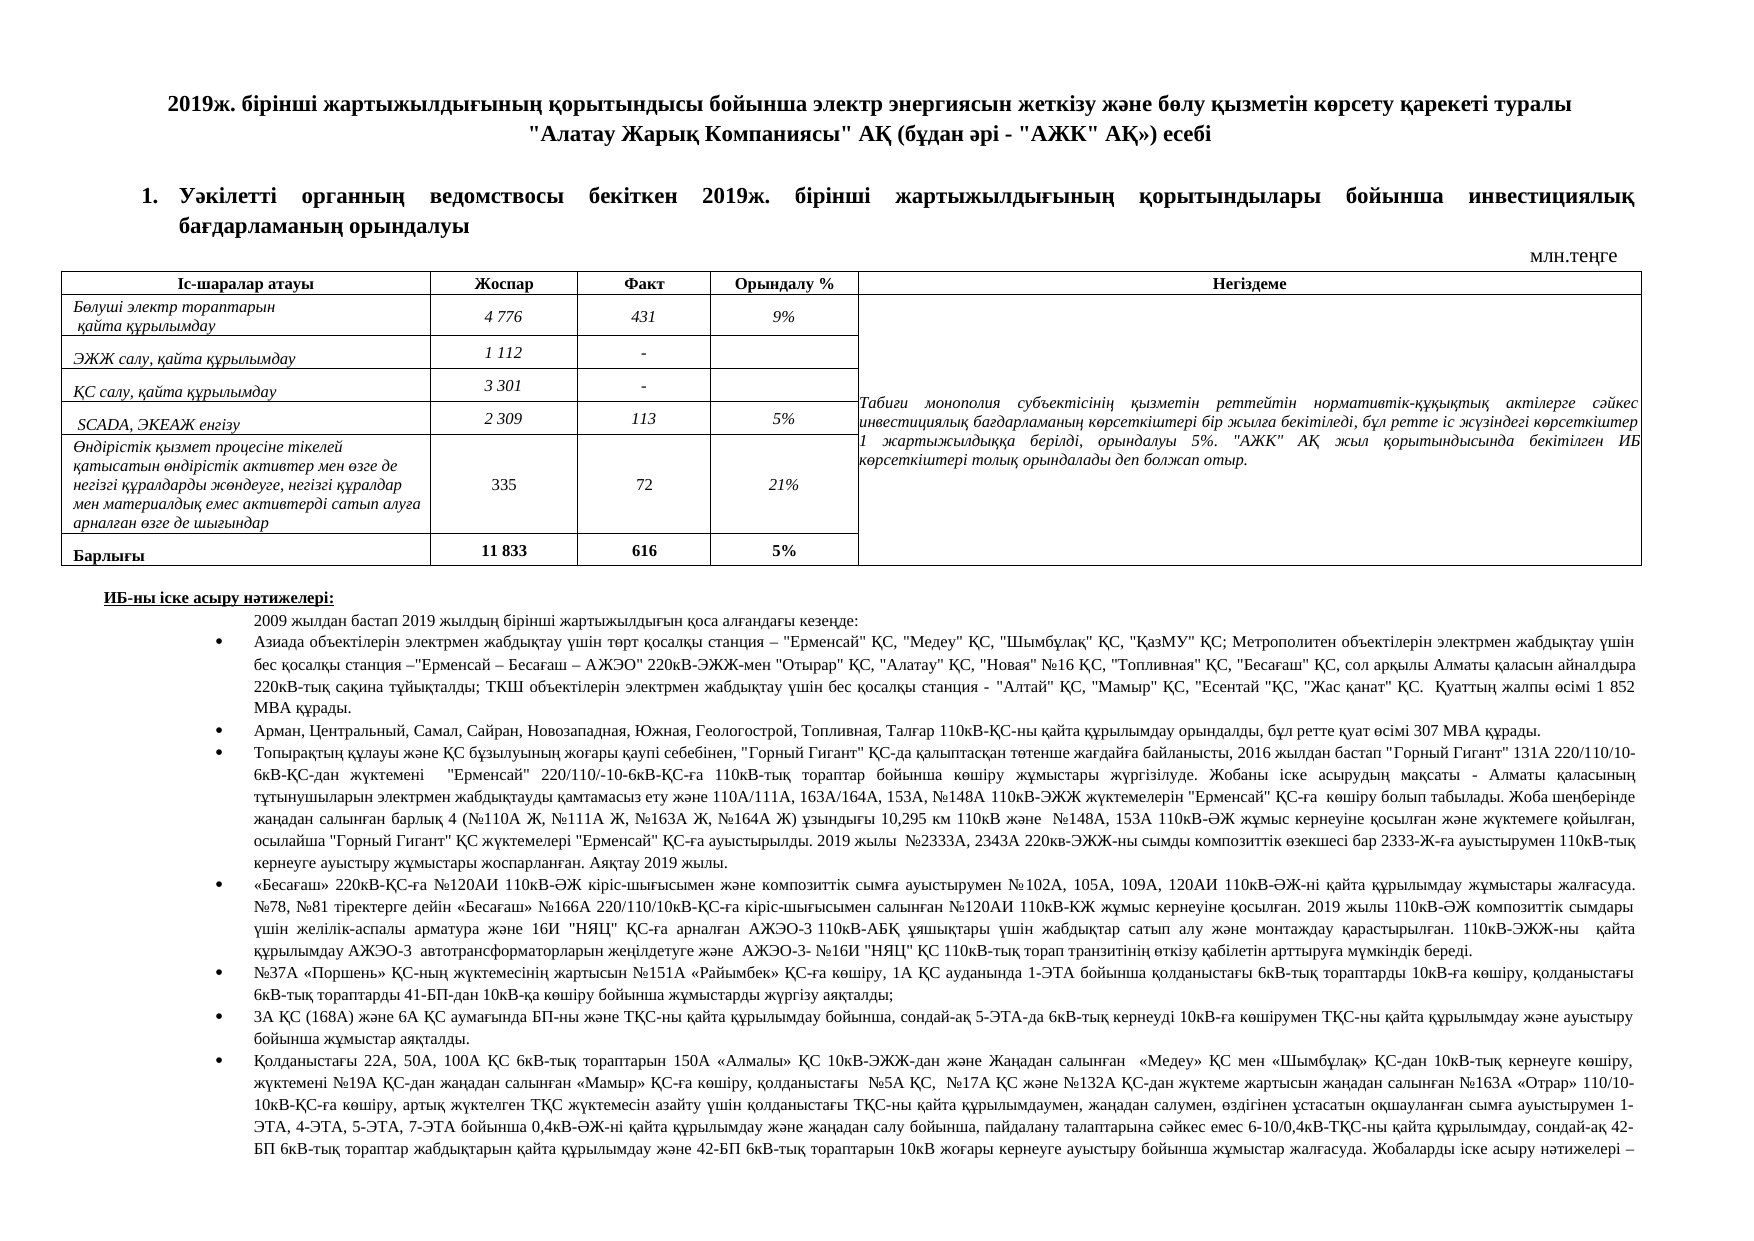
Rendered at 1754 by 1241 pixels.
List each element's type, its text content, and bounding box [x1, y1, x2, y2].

table_cell Табиғи монополия субъектісінің қызметін реттейтін нормативтік-құқықтық актілерге сәйкес инвестициялық бағдарламаның көрсеткіштері бір жылға бекітіледі, бұл ретте іс жүзіндегі көрсеткіштер 1 жартыжылдыққа берілді, орындалуы 5%. "АЖК" АҚ жыл қорытындысында бекітілген ИБ көрсеткіштері толық орындалады деп болжап отыр. [859, 295, 1641, 565]
list 3А ҚС (168А) және 6А ҚС аумағында БП-ны және ТҚС-ны қайта құрылымдау бойынша, сондай-ақ 5-ЭТА-да 6кВ-тық кернеуді 10кВ-ға көшірумен ТҚС-ны қайта құрылымдау және ауыстыру бойынша жұмыстар аяқталды. [216, 1006, 1636, 1048]
table_cell 335 [431, 435, 577, 532]
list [216, 1051, 1636, 1158]
table_header Іс-шаралар атауы [62, 272, 430, 294]
table_cell Барлығы [62, 534, 430, 565]
table_cell - [578, 369, 710, 401]
list Азиада объектілерін электрмен жабдықтау үшін төрт қосалқы станция – "Ерменсай" ҚС, "Медеу" ҚС, "Шымбұлақ" ҚС, "ҚазМУ" ҚС; Метрополитен объектілерін электрмен жабдықтау үшін бес қосалқы станция –"Ерменсай – Бесағаш – АЖЭО" 220кВ-ЭЖЖ-мен "Отырар" ҚС, "Алатау" ҚС, "Новая" №16 ҚС, "Топливная" ҚС, "Бесағаш" ҚС, сол арқылы Алматы қаласын айналдыра 220кВ-тық сақина тұйықталды; ТКШ объектілерін электрмен жабдықтау үшін бес қосалқы станция - "Алтай" ҚС, "Мамыр" ҚС, "Есентай "ҚС, "Жас қанат" ҚС. Қуаттың жалпы өсімі 1 852 МВА құрады. [216, 632, 1636, 717]
table_cell - [578, 336, 710, 368]
list «Бесағаш» 220кВ-ҚС-ға №120АИ 110кВ-ӘЖ кіріс-шығысымен және композиттік сымға ауыстырумен №102А, 105А, 109А, 120АИ 110кВ-ӘЖ-ні қайта құрылымдау жұмыстары жалғасуда. №78, №81 тіректерге дейін «Бесағаш» №166А 220/110/10кВ-ҚС-ға кіріс-шығысымен салынған №120АИ 110кВ-КЖ жұмыс кернеуіне қосылған. 2019 жылы 110кВ-ӘЖ композиттік сымдары үшін желілік-аспалы арматура және 16И "НЯЦ" ҚС-ға арналған АЖЭО-3 110кВ-АБҚ ұяшықтары үшін жабдықтар сатып алу және монтаждау қарастырылған. 110кВ-ЭЖЖ-ны қайта құрылымдау АЖЭО-3 автотрансформаторларын жеңілдетуге және АЖЭО-3- №16И "НЯЦ" ҚС 110кВ-тық торап транзитінің өткізу қабілетін арттыруға мүмкіндік береді. [216, 874, 1636, 959]
table_cell 431 [578, 295, 710, 335]
list Топырақтың құлауы және ҚС бұзылуының жоғары қаупі себебінен, "Горный Гигант" ҚС-да қалыптасқан төтенше жағдайға байланысты, 2016 жылдан бастап "Горный Гигант" 131А 220/110/10-6кВ-ҚС-дан жүктемені "Ерменсай" 220/110/-10-6кВ-ҚС-ға 110кВ-тық тораптар бойынша көшіру жұмыстары жүргізілуде. Жобаны іске асырудың мақсаты - Алматы қаласының тұтынушыларын электрмен жабдықтауды қамтамасыз ету және 110А/111А, 163А/164А, 153А, №148А 110кВ-ЭЖЖ жүктемелерін "Ерменсай" ҚС-ға көшіру болып табылады. Жоба шеңберінде жаңадан салынған барлық 4 (№110А Ж, №111А Ж, №163А Ж, №164А Ж) ұзындығы 10,295 км 110кВ және №148А, 153А 110кВ-ӘЖ жұмыс кернеуіне қосылған және жүктемеге қойылған, осылайша "Горный Гигант" ҚС жүктемелері "Ерменсай" ҚС-ға ауыстырылды. 2019 жылы №2333А, 2343А 220кв-ЭЖЖ-ны сымды композиттік өзекшесі бар 2333-Ж-ға ауыстырумен 110кВ-тық кернеуге ауыстыру жұмыстары жоспарланған. Аяқтау 2019 жылы. [216, 742, 1636, 872]
table_cell 2 309 [431, 402, 577, 434]
table_cell ҚС салу, қайта құрылымдау [62, 369, 430, 401]
table_cell 9% [711, 295, 858, 335]
table_cell 5% [711, 534, 858, 565]
table_cell [711, 369, 858, 401]
table_cell 5% [711, 402, 858, 434]
table_cell 4 776 [431, 295, 577, 335]
table_cell Өндірістік қызмет процесіне тікелей қатысатын өндірістік активтер мен өзге де негізгі құралдарды жөндеуге, негізгі құралдар мен материалдық емес активтерді сатып алуға арналған өзге де шығындар [62, 435, 430, 532]
table_cell [711, 336, 858, 368]
text ИБ-ны іске асыру нәтижелері: [103, 588, 1636, 607]
table_cell 616 [578, 534, 710, 565]
table_header Орындалу % [711, 272, 858, 294]
table_cell 72 [578, 435, 710, 532]
table_cell 11 833 [431, 534, 577, 565]
table_header Жоспар [431, 272, 577, 294]
text "Алатау Жарық Компаниясы" АҚ (бұдан әрі - "АЖК" АҚ») есебі [103, 120, 1636, 146]
text 2019ж. бірінші жартыжылдығының қорытындысы бойынша электр энергиясын жеткізу және бөлу қызметін көрсету қарекеті туралы [103, 90, 1636, 116]
list Арман, Центральный, Самал, Сайран, Новозападная, Южная, Геологострой, Топливная, Талғар 110кВ-ҚС-ны қайта құрылымдау орындалды, бұл ретте қуат өсімі 307 МВА құрады. [216, 720, 1636, 739]
table_header Негіздеме [859, 272, 1641, 294]
table_cell ЭЖЖ салу, қайта құрылымдау [62, 336, 430, 368]
list 2009 жылдан бастап 2019 жылдың бірінші жартыжылдығын қоса алғандағы кезеңде: [253, 610, 1636, 629]
table_header Факт [578, 272, 710, 294]
table_cell 113 [578, 402, 710, 434]
list №37А «Поршень» ҚС-ның жүктемесінің жартысын №151А «Райымбек» ҚС-ға көшіру, 1А ҚС ауданында 1-ЭТА бойынша қолданыстағы 6кВ-тық тораптарды 10кВ-ға көшіру, қолданыстағы 6кВ-тық тораптарды 41-БП-дан 10кВ-қа көшіру бойынша жұмыстарды жүргізу аяқталды; [216, 962, 1636, 1004]
table_cell SCADA, ЭКЕАЖ енгізу [62, 402, 430, 434]
table_cell 1 112 [431, 336, 577, 368]
table_cell Бөлуші электр тораптарын қайта құрылымдау [62, 295, 430, 335]
list Уәкілетті органның ведомствосы бекіткен 2019ж. бірінші жартыжылдығының қорытындылары бойынша инвестициялық бағдарламаның орындалуы [141, 182, 1636, 239]
list млн.теңге [103, 243, 1636, 267]
table_cell 3 301 [431, 369, 577, 401]
table_cell 21% [711, 435, 858, 532]
